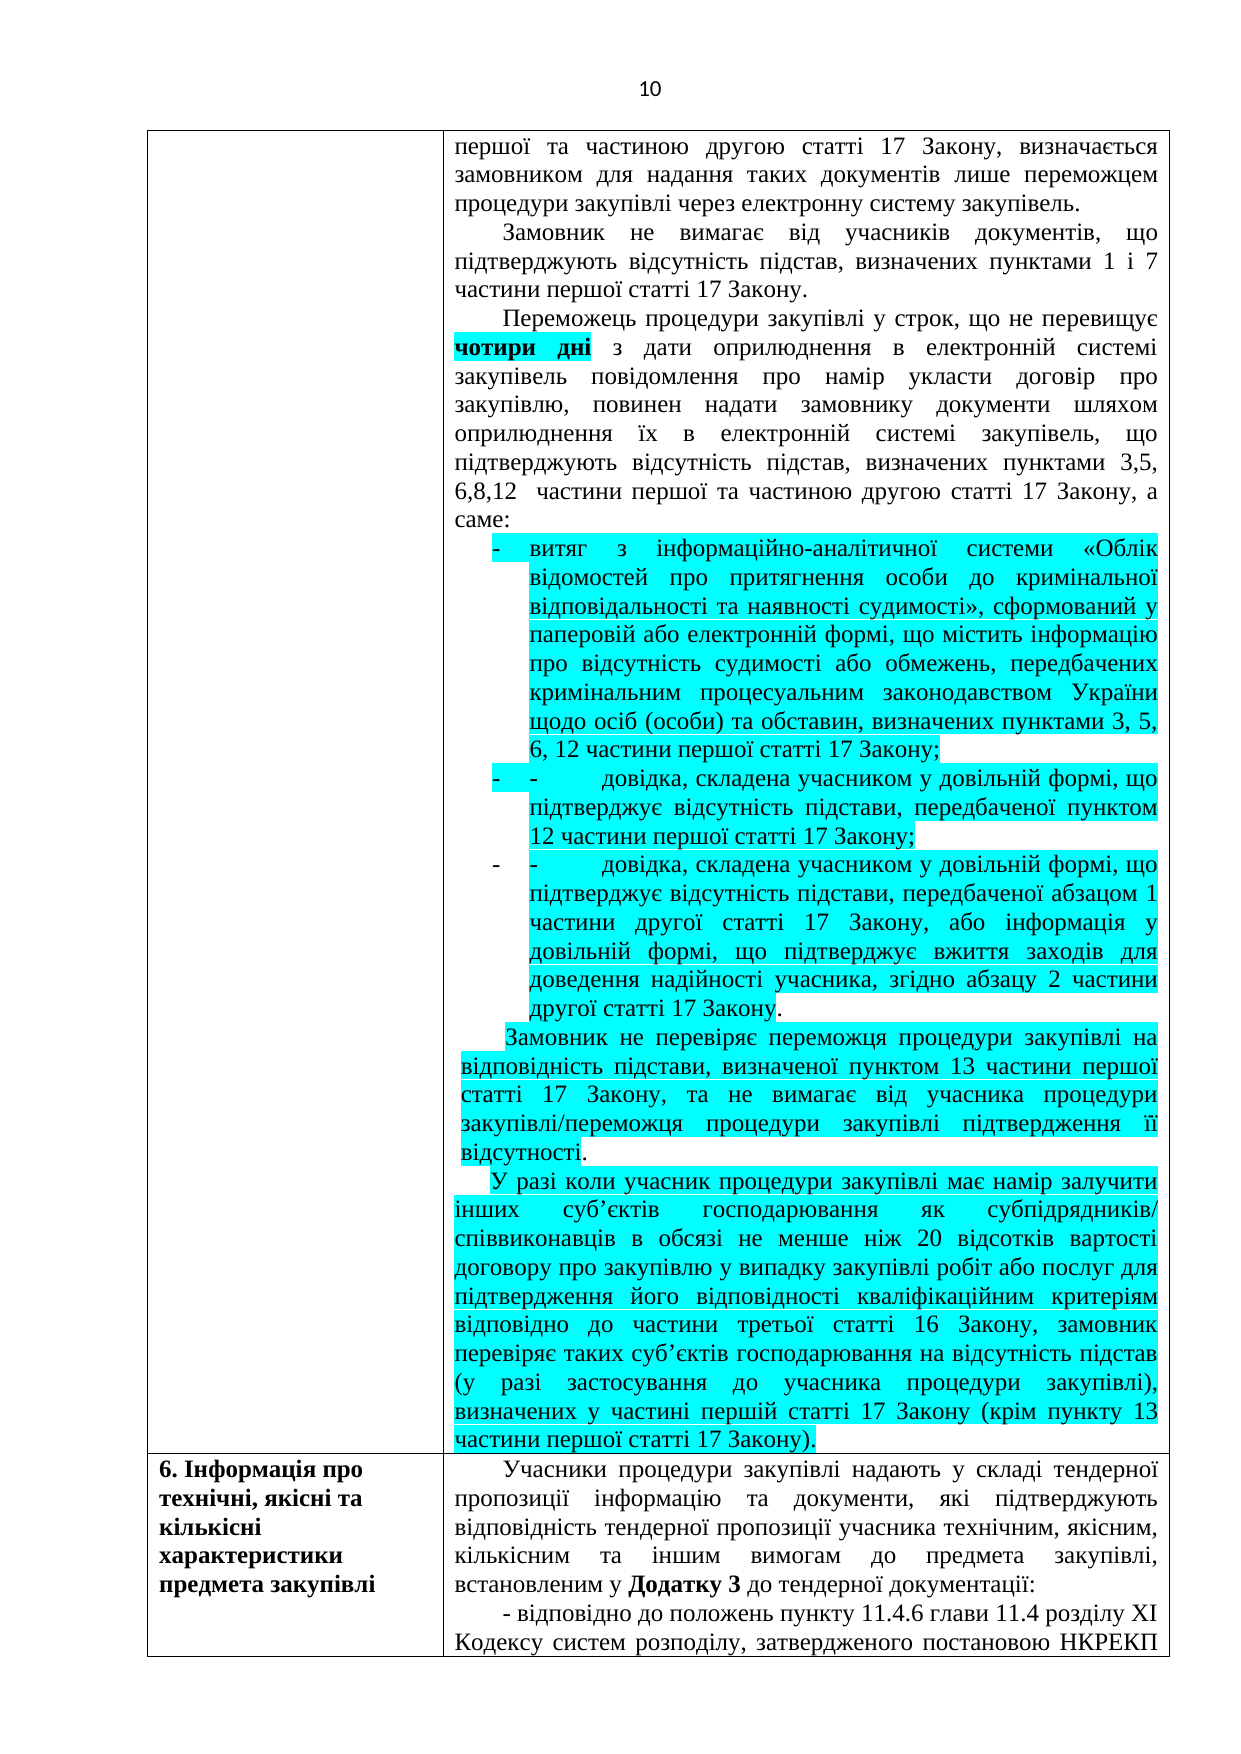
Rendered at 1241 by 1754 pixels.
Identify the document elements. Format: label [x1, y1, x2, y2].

table_cell [444, 131, 1169, 1453]
table_cell [444, 1454, 1169, 1656]
table_cell [148, 1454, 443, 1656]
